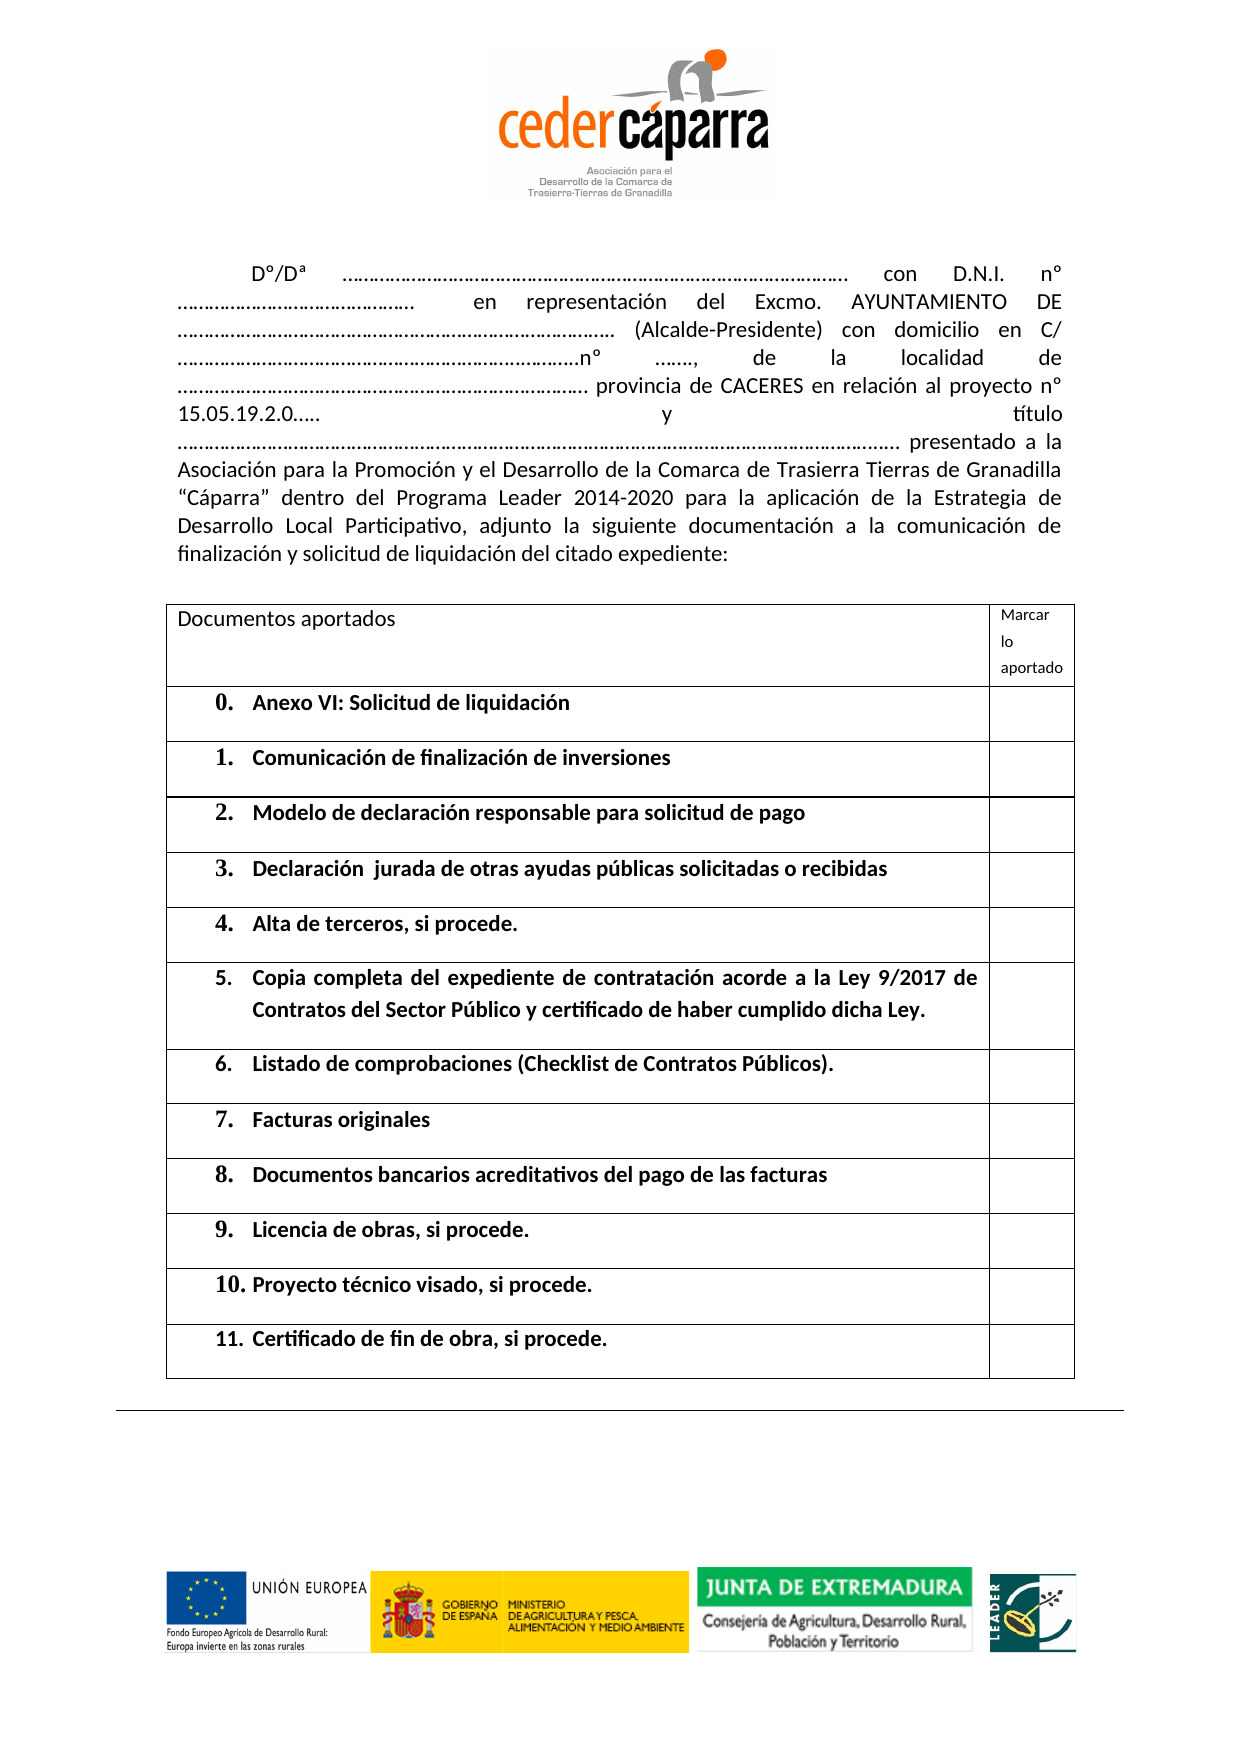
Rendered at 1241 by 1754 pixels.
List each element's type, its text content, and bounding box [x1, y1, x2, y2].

table_cell [990, 1325, 1074, 1378]
table_cell [990, 687, 1074, 741]
table_cell Listado de comprobaciones (Checklist de Contratos Públicos). [167, 1050, 989, 1103]
table_cell [990, 1269, 1074, 1323]
table_cell Modelo de declaración responsable para solicitud de pago [167, 798, 989, 852]
table_cell [990, 1104, 1074, 1158]
table_cell [990, 1159, 1074, 1213]
table_cell Certificado de fin de obra, si procede. [167, 1325, 989, 1378]
table_cell [990, 1050, 1074, 1103]
picture [990, 1574, 1077, 1653]
table_cell [990, 1214, 1074, 1268]
table_cell Anexo VI: Solicitud de liquidación [167, 687, 989, 741]
table_cell Licencia de obras, si procede. [167, 1214, 989, 1268]
picture [164, 1569, 690, 1653]
table_header Marcar lo aportado [990, 605, 1074, 686]
table_cell Proyecto técnico visado, si procede. [167, 1269, 989, 1323]
table_cell [990, 963, 1074, 1048]
table_cell Declaración jurada de otras ayudas públicas solicitadas o recibidas [167, 853, 989, 907]
table_cell Alta de terceros, si procede. [167, 908, 989, 962]
table_cell Comunicación de finalización de inversiones [167, 742, 989, 796]
table_cell Facturas originales [167, 1104, 989, 1158]
picture [486, 44, 774, 203]
table_cell [990, 798, 1074, 852]
table_cell Documentos bancarios acreditativos del pago de las facturas [167, 1159, 989, 1213]
table_cell Copia completa del expediente de contratación acorde a la Ley 9/2017 de Contratos del Sector Público y certificado de haber cumplido dicha Ley. [167, 963, 989, 1048]
table_cell [990, 742, 1074, 796]
table_cell [990, 908, 1074, 962]
text Dº/Dª …………………………………………………………………………………… con D.N.I. nº ……………………………………… en representación del Excmo. AYUNTAMIENTO DE ……………………………………………………………………….. (Alcalde-Presidente) con domicilio en C/ ………………………………………………………..………..nº ……., de la localidad de …………………………………………………………………… provincia de CACERES en relación al proyecto nº 15.05.19.2.0….. y título ……………………………………………………………………………………………………………………..… presentado a la Asociación para la Promoción y el Desarrollo de la Comarca de Trasierra Tierras de Granadilla “Cáparra” dentro del Programa Leader 2014-2020 para la aplicación de la Estrategia de Desarrollo Local Participativo, adjunto la siguiente documentación a la comunicación de finalización y solicitud de liquidación del citado expediente: [177, 259, 1063, 567]
table_cell [990, 853, 1074, 907]
table_header Documentos aportados [167, 605, 989, 686]
picture [697, 1567, 974, 1653]
